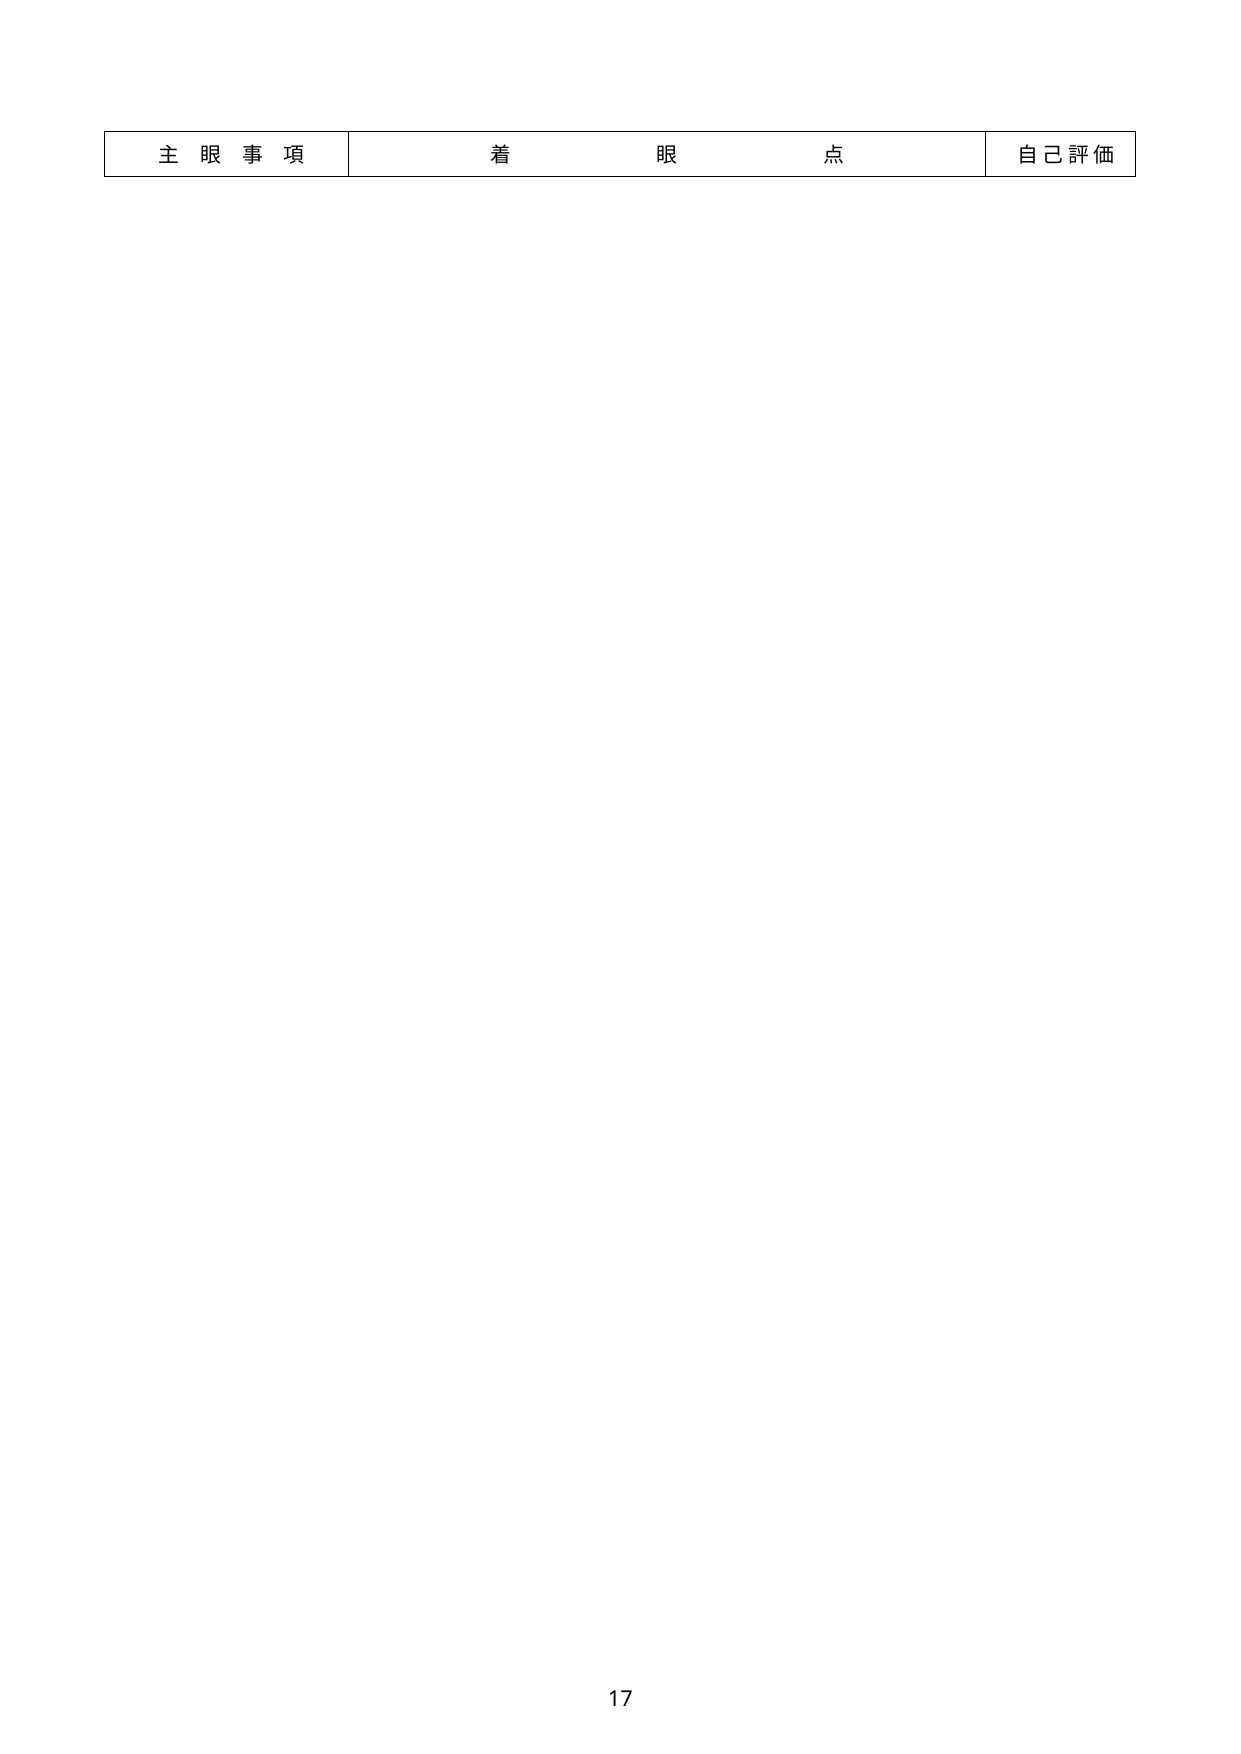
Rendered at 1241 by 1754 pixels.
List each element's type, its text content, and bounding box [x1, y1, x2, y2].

table_header 着 眼 点 [349, 132, 985, 176]
table_header 主 眼 事 項 [105, 132, 348, 176]
table_header 自 己 評 価 [986, 132, 1135, 176]
